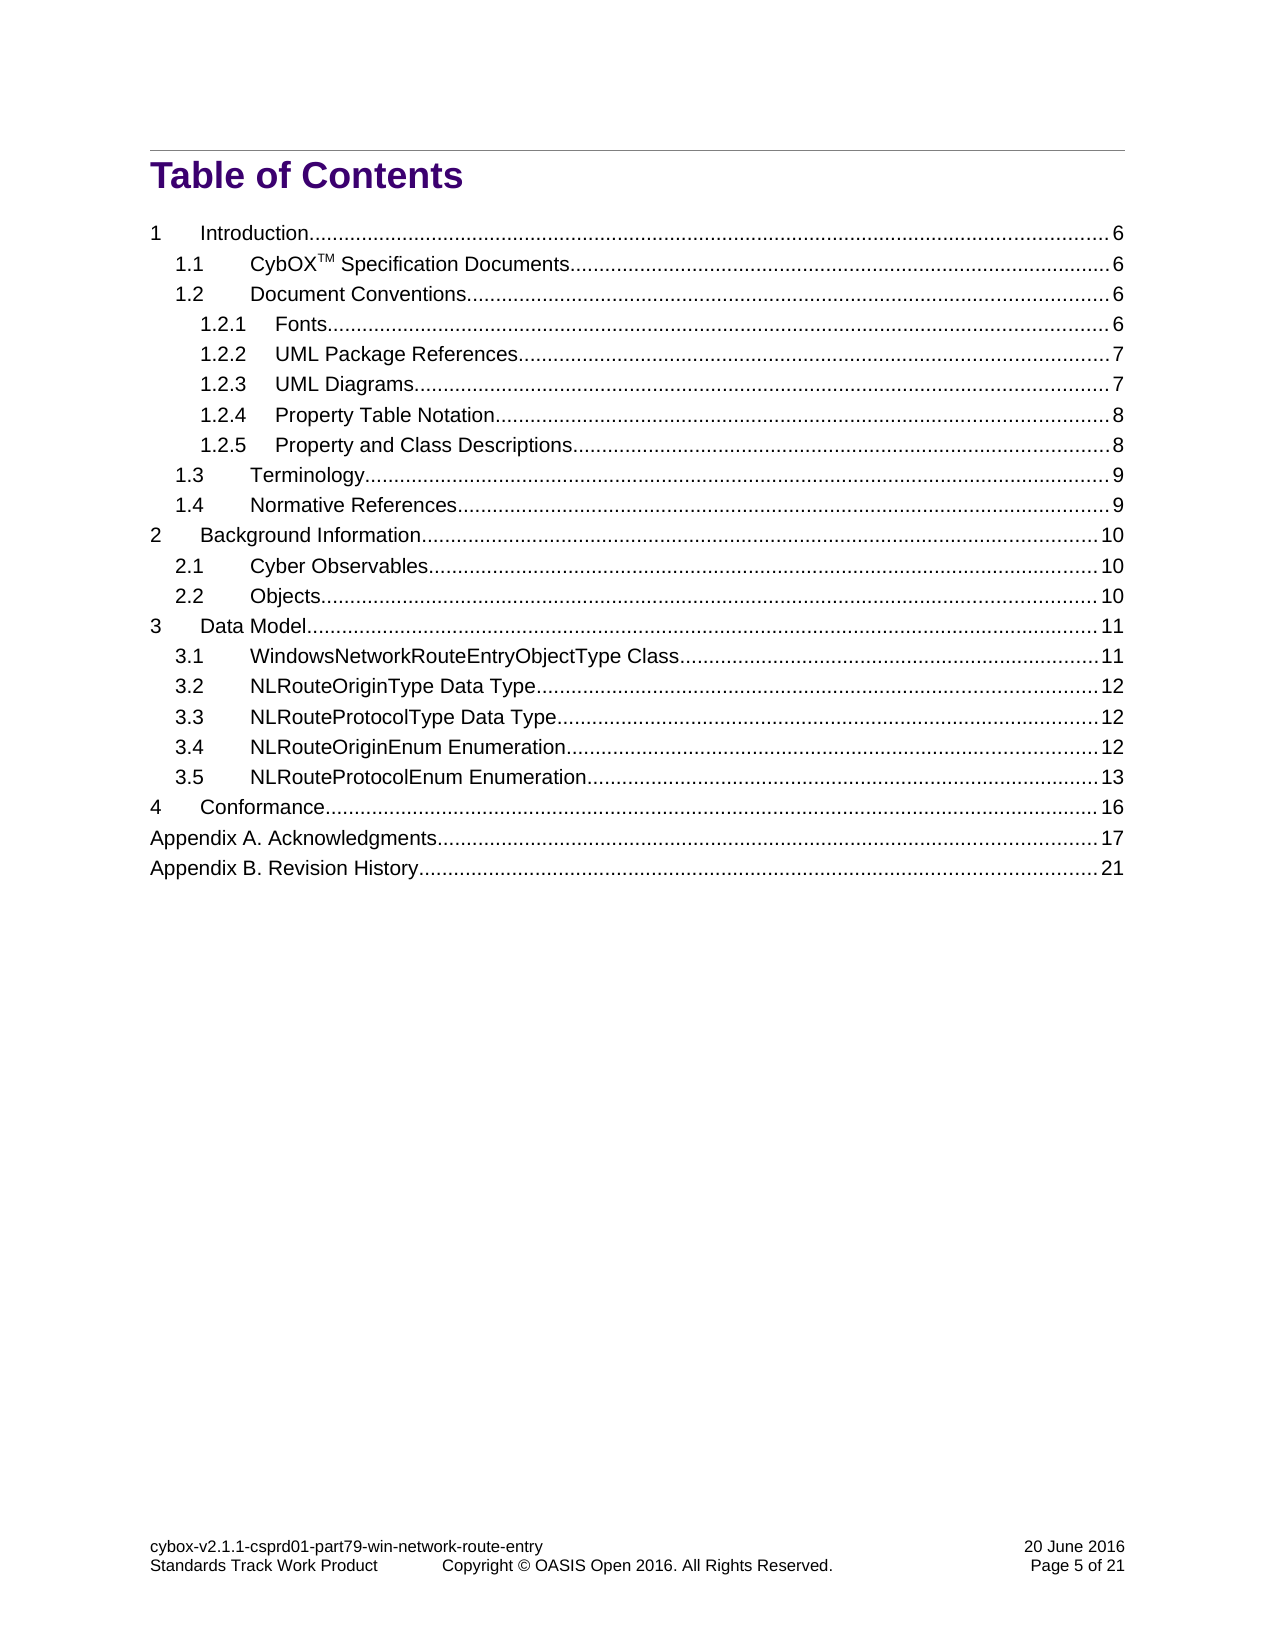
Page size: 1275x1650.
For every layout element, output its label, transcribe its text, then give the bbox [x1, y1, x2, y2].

text 1.1 CybOXTM Specification Documents 6 [175, 251, 1125, 275]
text 3.5 NLRouteProtocolEnum Enumeration 13 [175, 765, 1125, 789]
text 1.3 Terminology 9 [175, 463, 1125, 487]
text 2.2 Objects 10 [175, 584, 1125, 608]
text Appendix B. Revision History 21 [150, 856, 1125, 879]
text 3.4 NLRouteOriginEnum Enumeration 12 [175, 735, 1125, 759]
text 1.2.1 Fonts 6 [200, 312, 1125, 336]
text 1.2.2 UML Package References 7 [200, 342, 1125, 366]
text Table of Contents [150, 151, 1125, 196]
text 3.2 NLRouteOriginType Data Type 12 [175, 674, 1125, 698]
text 2 Background Information 10 [150, 523, 1125, 547]
text 1 Introduction 6 [150, 221, 1125, 245]
text 3 Data Model 11 [150, 614, 1125, 638]
text Appendix A. Acknowledgments 17 [150, 825, 1125, 849]
text 1.2 Document Conventions 6 [175, 282, 1125, 306]
text 1.2.3 UML Diagrams 7 [200, 372, 1125, 396]
text 1.2.4 Property Table Notation 8 [200, 402, 1125, 426]
text 3.1 WindowsNetworkRouteEntryObjectType Class 11 [175, 644, 1125, 668]
text 1.2.5 Property and Class Descriptions 8 [200, 433, 1125, 457]
text 2.1 Cyber Observables 10 [175, 553, 1125, 577]
text 1.4 Normative References 9 [175, 493, 1125, 517]
text 4 Conformance 16 [150, 795, 1125, 819]
text 3.3 NLRouteProtocolType Data Type 12 [175, 704, 1125, 728]
